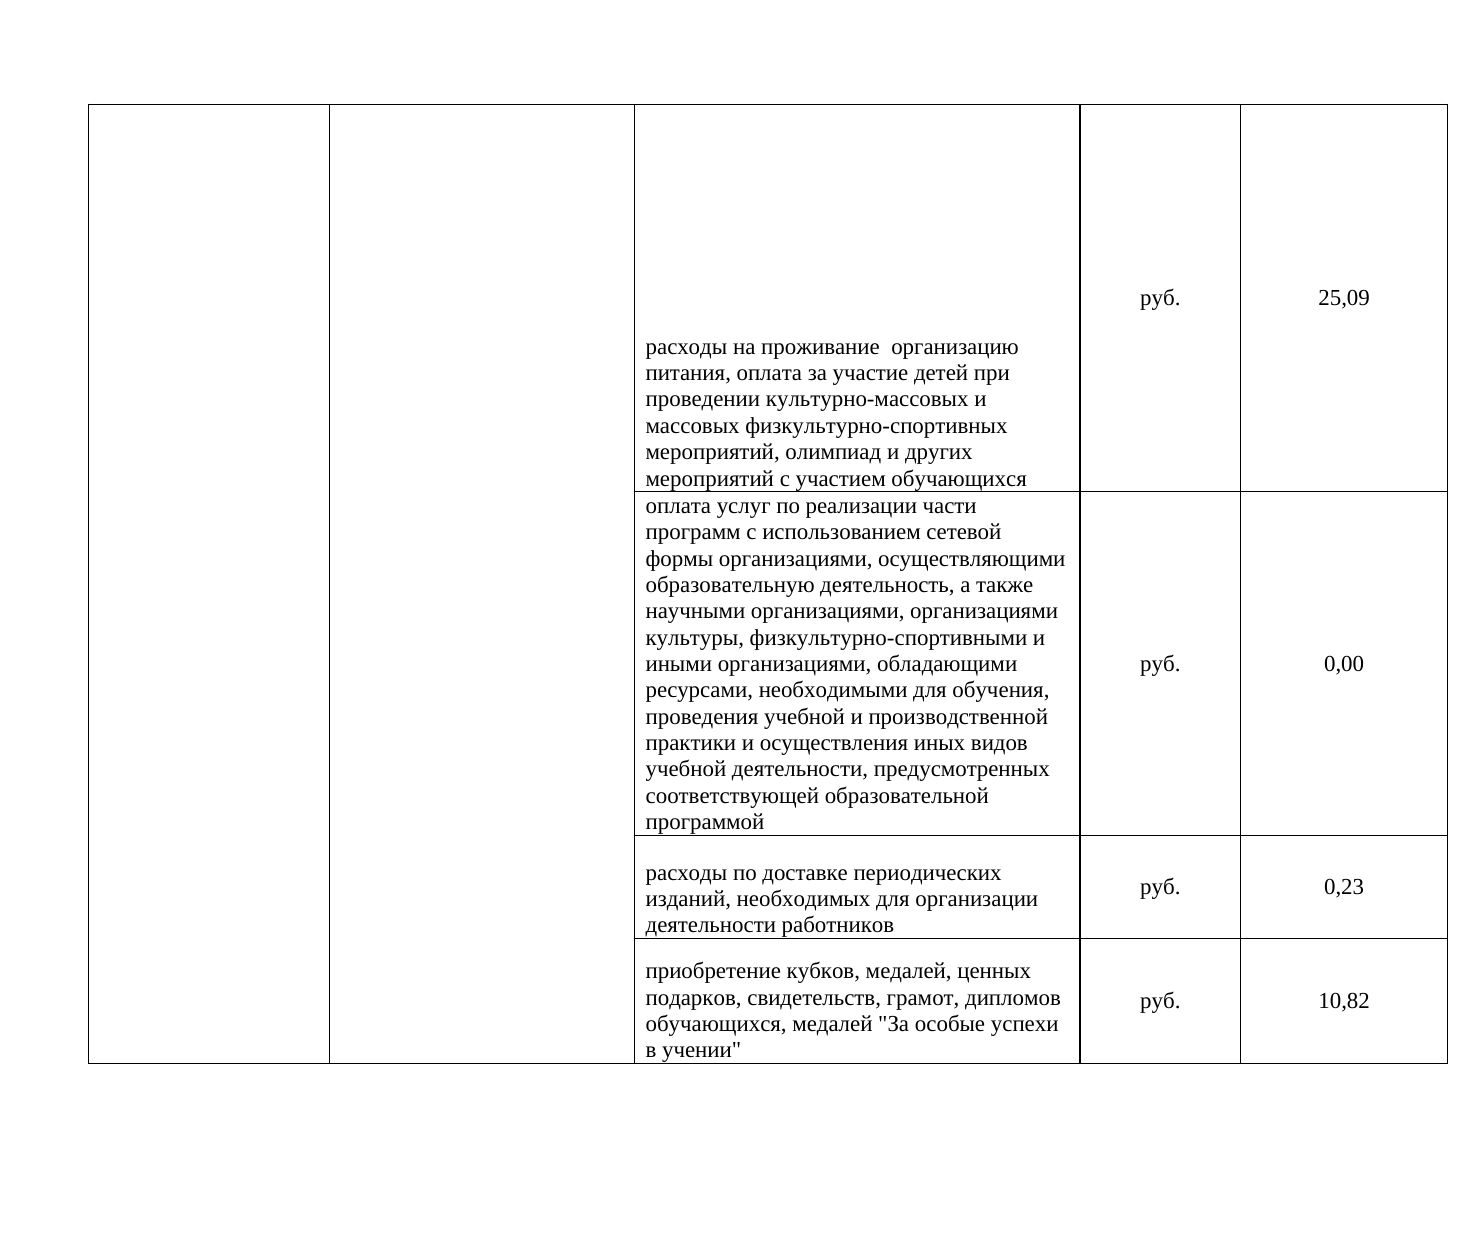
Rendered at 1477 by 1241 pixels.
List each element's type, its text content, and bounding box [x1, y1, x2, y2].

table_cell 10,82 [1241, 939, 1447, 1063]
table_cell руб. [1081, 105, 1240, 491]
table_cell расходы на проживание организацию питания, оплата за участие детей при проведении культурно-массовых и массовых физкультурно-спортивных мероприятий, олимпиад и других мероприятий с участием обучающихся [635, 105, 1079, 491]
table_cell 25,09 [1241, 105, 1447, 491]
table_cell расходы по доставке периодических изданий, необходимых для организации деятельности работников [635, 836, 1079, 938]
table_cell 0,00 [1241, 492, 1447, 834]
table_cell приобретение кубков, медалей, ценных подарков, свидетельств, грамот, дипломов обучающихся, медалей "За особые успехи в учении" [635, 939, 1079, 1063]
table_cell 0,23 [1241, 836, 1447, 938]
table_cell руб. [1081, 492, 1240, 834]
table_cell руб. [1081, 836, 1240, 938]
table_cell руб. [1081, 939, 1240, 1063]
table_cell оплата услуг по реализации части программ с использованием сетевой формы организациями, осуществляющими образовательную деятельность, а также научными организациями, организациями культуры, физкультурно-спортивными и иными организациями, обладающими ресурсами, необходимыми для обучения, проведения учебной и производственной практики и осуществления иных видов учебной деятельности, предусмотренных соответствующей образовательной программой [635, 492, 1079, 834]
